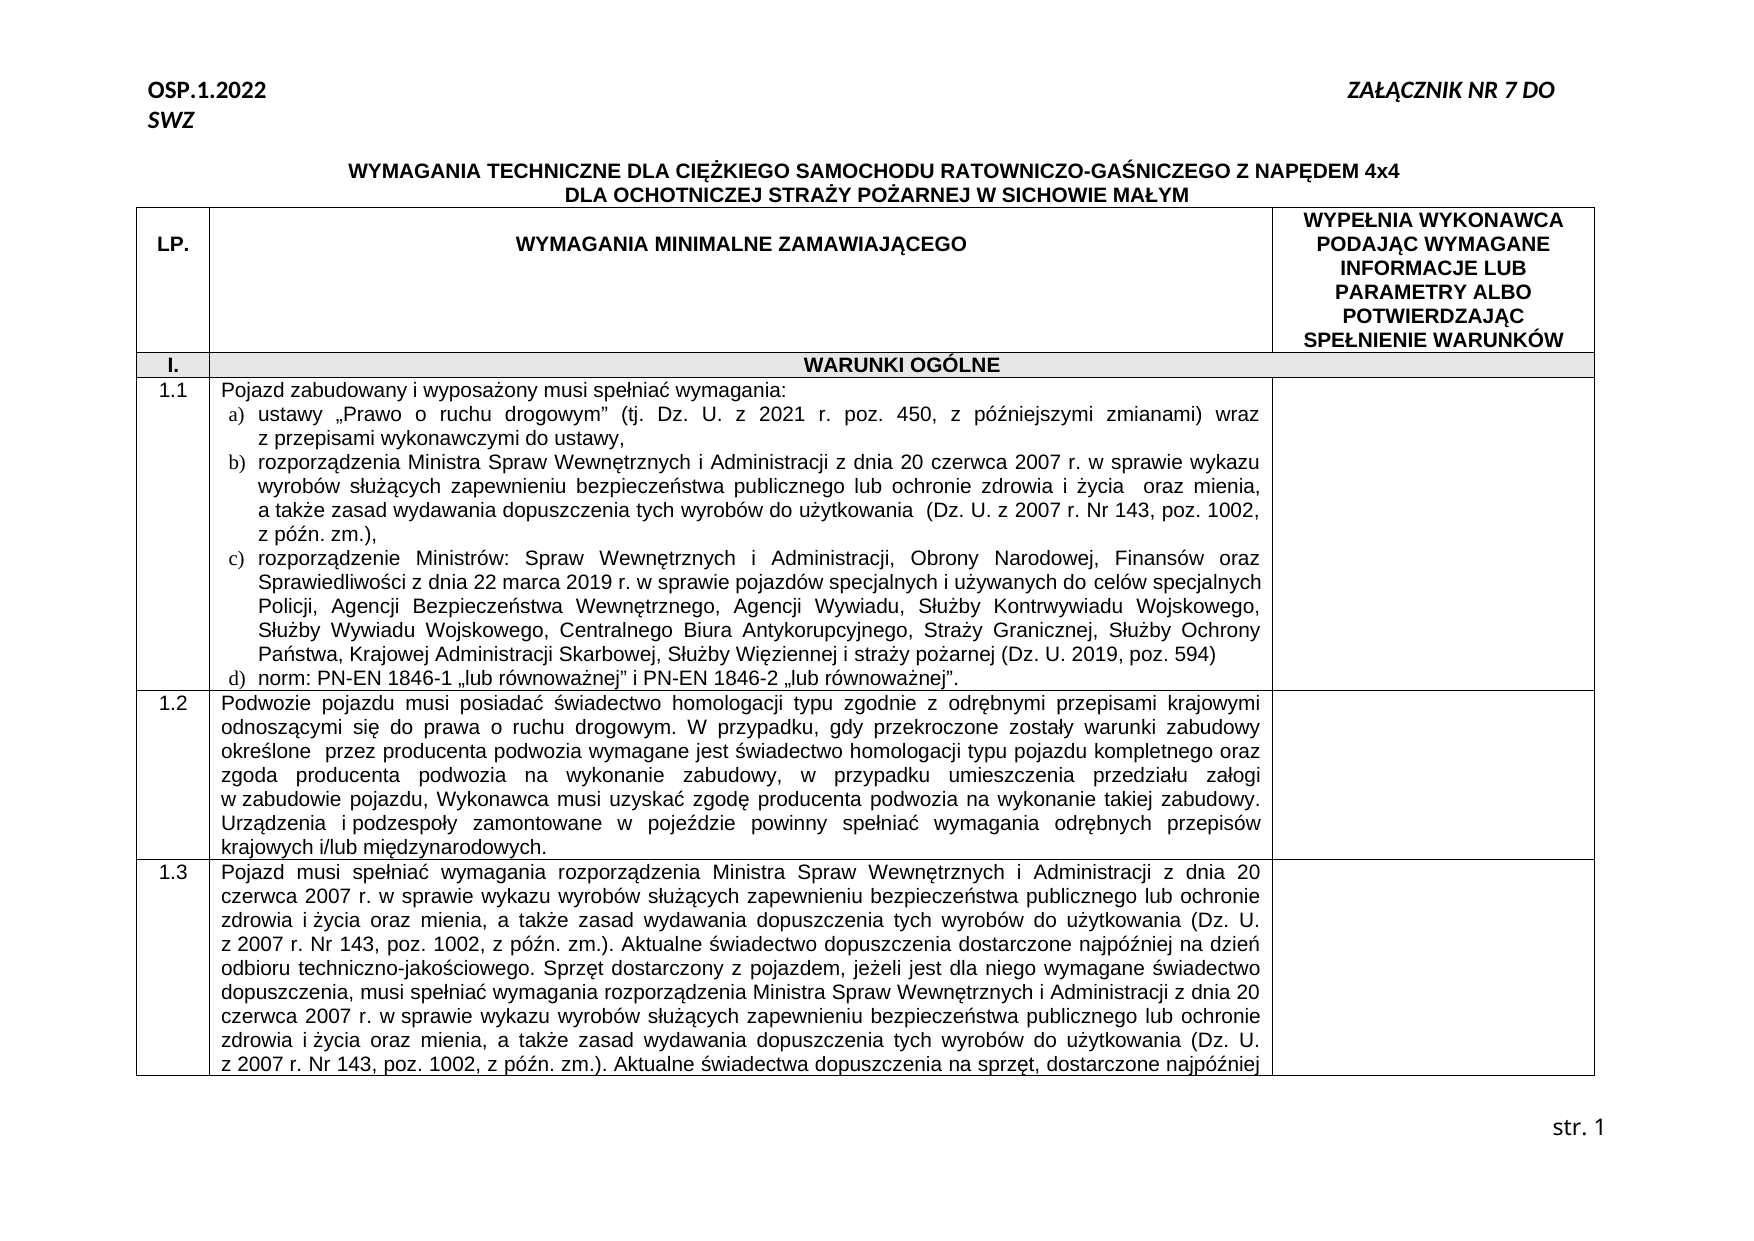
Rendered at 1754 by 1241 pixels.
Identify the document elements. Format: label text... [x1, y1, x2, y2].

table_cell [1273, 860, 1594, 1075]
table_cell 1.2 [137, 691, 209, 859]
table_cell Podwozie pojazdu musi posiadać świadectwo homologacji typu zgodnie z odrębnymi przepisami krajowymi odnoszącymi się do prawa o ruchu drogowym. W przypadku, gdy przekroczone zostały warunki zabudowy określone przez producenta podwozia wymagane jest świadectwo homologacji typu pojazdu kompletnego oraz zgoda producenta podwozia na wykonanie zabudowy, w przypadku umieszczenia przedziału załogi w zabudowie pojazdu, Wykonawca musi uzyskać zgodę producenta podwozia na wykonanie takiej zabudowy. Urządzenia i podzespoły zamontowane w pojeździe powinny spełniać wymagania odrębnych przepisów krajowych i/lub międzynarodowych. [210, 691, 1272, 859]
table_cell 1.3 [137, 860, 209, 1075]
table_cell 1.1 [137, 378, 209, 690]
table_header LP. [137, 208, 209, 352]
table_cell WARUNKI OGÓLNE [210, 353, 1594, 377]
table_header WYMAGANIA MINIMALNE ZAMAWIAJĄCEGO [210, 208, 1272, 352]
text WYMAGANIA TECHNICZNE DLA CIĘŻKIEGO SAMOCHODU RATOWNICZO-GAŚNICZEGO Z NAPĘDEM 4x4 DLA OCHOTNICZEJ STRAŻY POŻARNEJ W SICHOWIE MAŁYM [148, 159, 1606, 207]
table_cell I. [137, 353, 209, 377]
table_cell [1273, 691, 1594, 859]
table_cell Pojazd zabudowany i wyposażony musi spełniać wymagania: ustawy „Prawo o ruchu drogowym” (tj. Dz. U. z 2021 r. poz. 450, z późniejszymi zmianami) wraz z przepisami wykonawczymi do ustawy, rozporządzenia Ministra Spraw Wewnętrznych i Administracji z dnia 20 czerwca 2007 r. w sprawie wykazu wyrobów służących zapewnieniu bezpieczeństwa publicznego lub ochronie zdrowia i życia oraz mienia, a także zasad wydawania dopuszczenia tych wyrobów do użytkowania (Dz. U. z 2007 r. Nr 143, poz. 1002, z późn. zm.), rozporządzenie Ministrów: Spraw Wewnętrznych i Administracji, Obrony Narodowej, Finansów oraz Sprawiedliwości z dnia 22 marca 2019 r. w sprawie pojazdów specjalnych i używanych do celów specjalnych Policji, Agencji Bezpieczeństwa Wewnętrznego, Agencji Wywiadu, Służby Kontrwywiadu Wojskowego, Służby Wywiadu Wojskowego, Centralnego Biura Antykorupcyjnego, Straży Granicznej, Służby Ochrony Państwa, Krajowej Administracji Skarbowej, Służby Więziennej i straży pożarnej (Dz. U. 2019, poz. 594) norm: PN-EN 1846-1 „lub równoważnej” i PN-EN 1846-2 „lub równoważnej”. [210, 378, 1272, 690]
table_cell [1273, 378, 1594, 690]
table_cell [210, 860, 1272, 1075]
table_header WYPEŁNIA WYKONAWCA PODAJĄC WYMAGANE INFORMACJE LUB PARAMETRY ALBO POTWIERDZAJĄC SPEŁNIENIE WARUNKÓW [1273, 208, 1594, 352]
